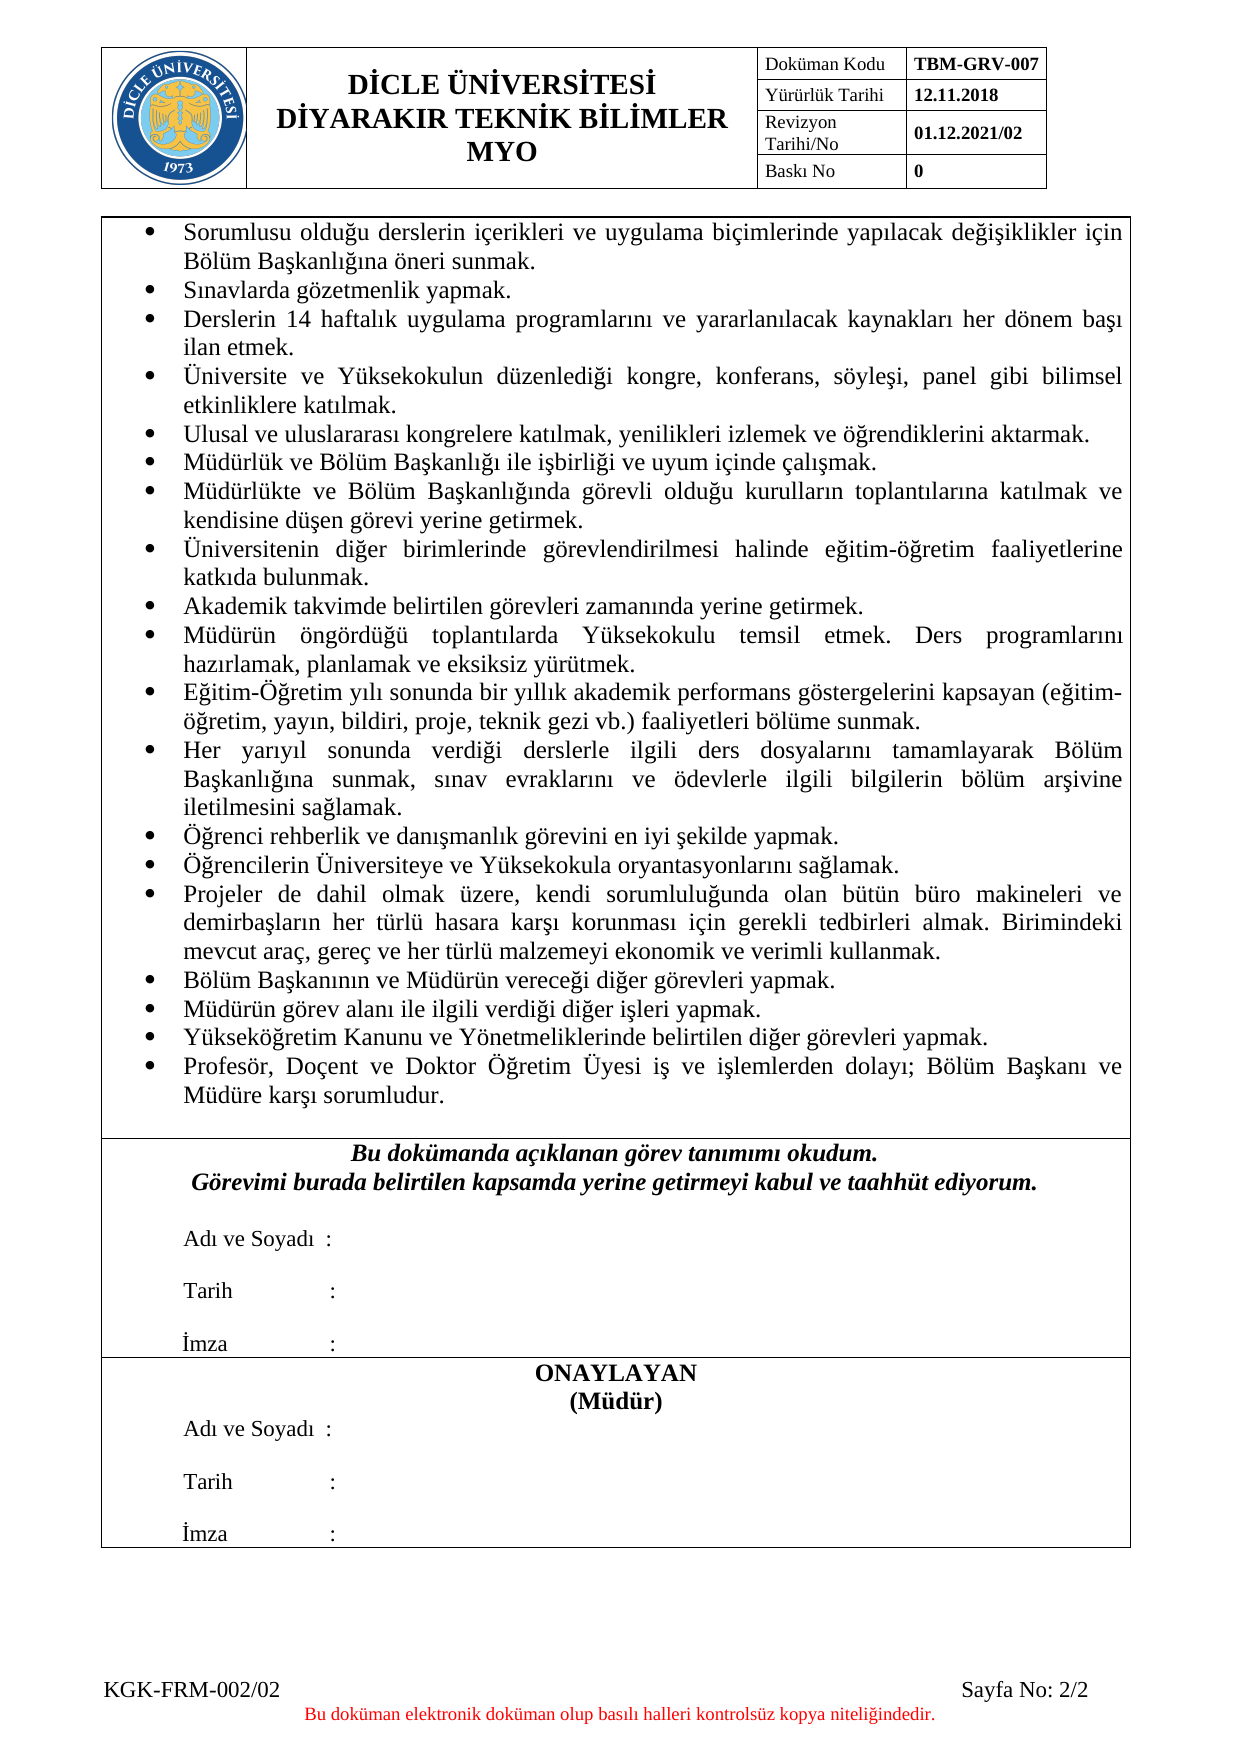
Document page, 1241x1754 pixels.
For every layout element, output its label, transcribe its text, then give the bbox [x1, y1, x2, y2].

table_cell ONAYLAYAN (Müdür) Adı ve Soyadı : Tarih : İmza : [102, 1358, 1130, 1547]
table_cell Bu dokümanda açıklanan görev tanımımı okudum. Görevimi burada belirtilen kapsamda yerine getirmeyi kabul ve taahhüt ediyorum. Adı ve Soyadı : Tarih : İmza : [102, 1139, 1130, 1357]
picture [108, 48, 247, 188]
